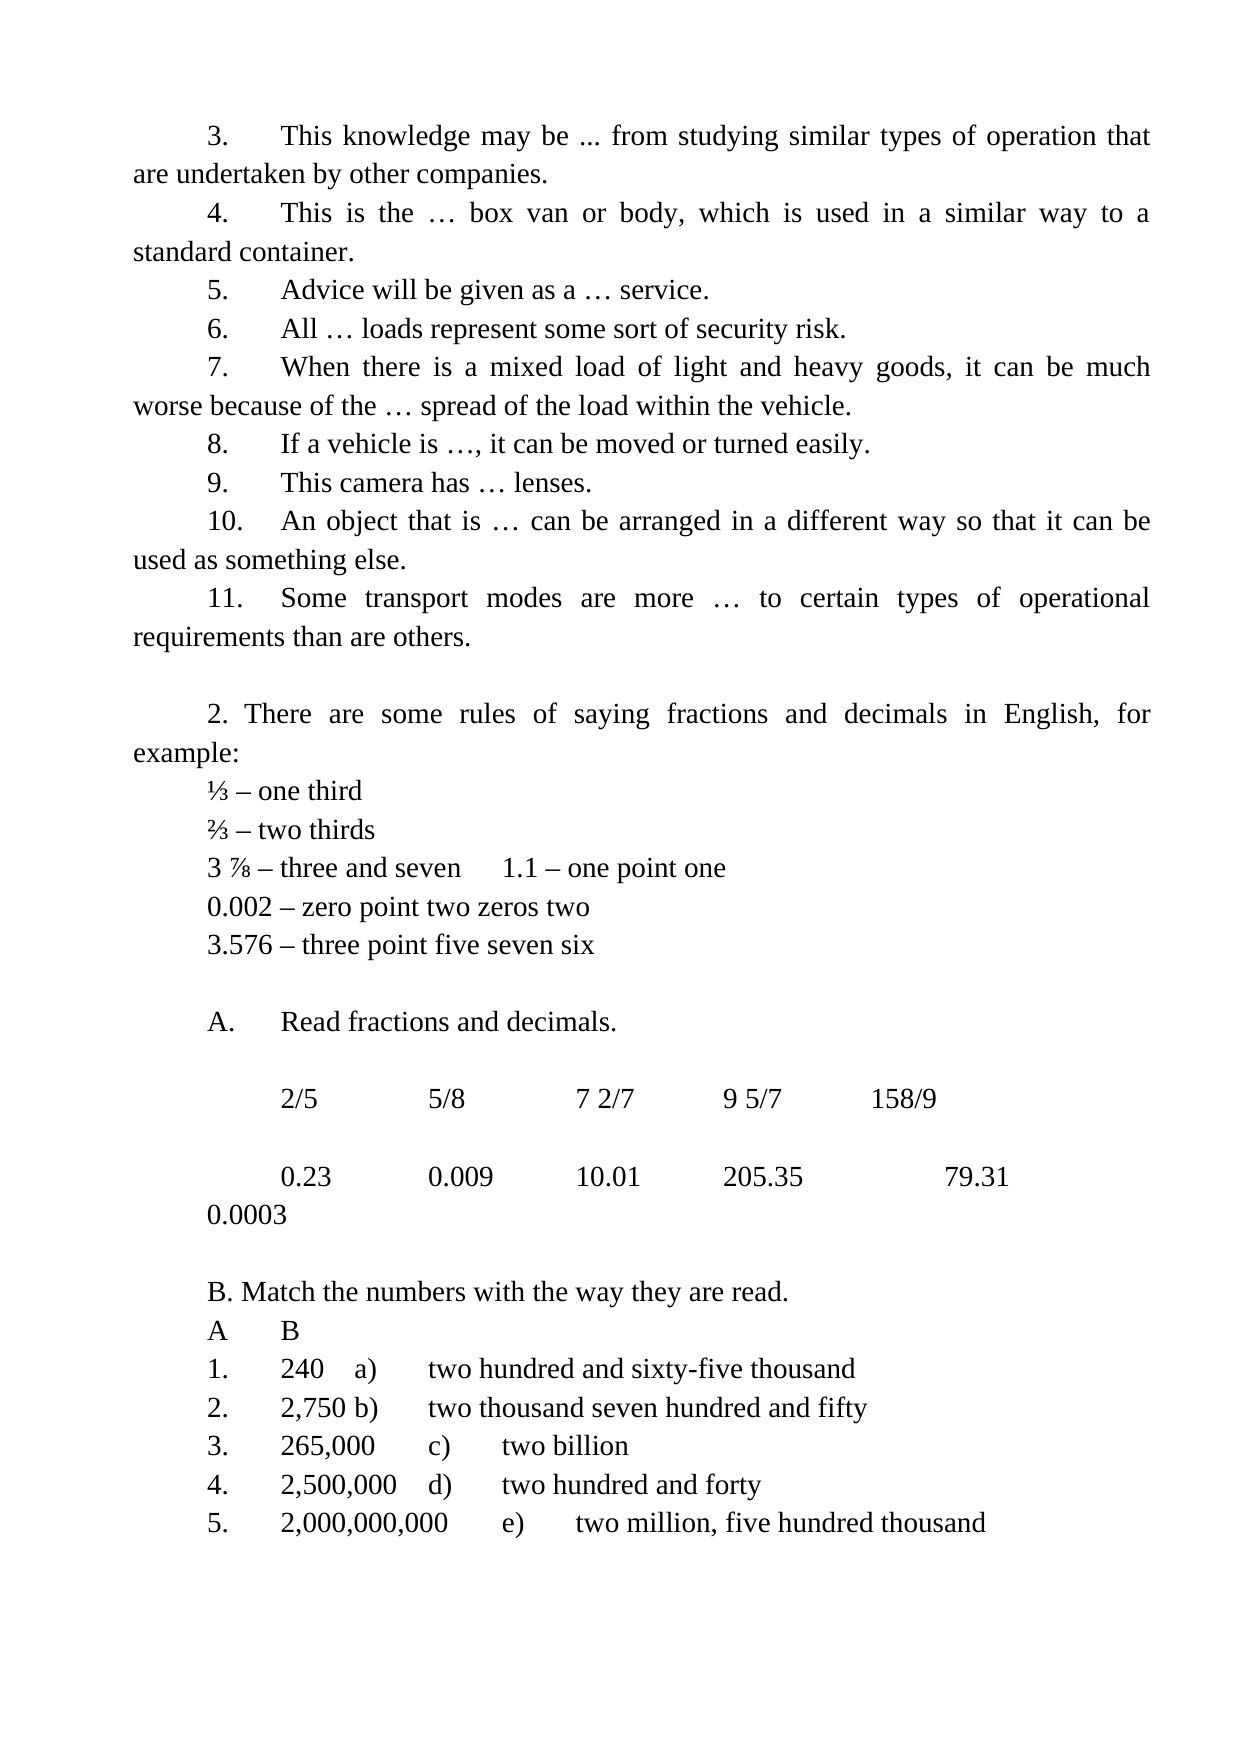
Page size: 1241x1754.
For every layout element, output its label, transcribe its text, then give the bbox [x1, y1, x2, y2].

text B. Match the numbers with the way they are read. [133, 1274, 1152, 1308]
text 6. All … loads represent some sort of security risk. [133, 311, 1152, 344]
text 3 ⅞ – three and seven 1.1 – one point one [133, 850, 1152, 884]
text 5. 2,000,000,000 e) two million, five hundred thousand [133, 1506, 1152, 1539]
text  2/5  5/8  7 2/7  9 5/7  158/9 [133, 1082, 1152, 1115]
text 2. There are some rules of saying fractions and decimals in English, for example: [133, 696, 1152, 768]
text  0.23  0.009  10.01  205.35  79.31  0.0003 [133, 1159, 1152, 1231]
text ⅓ – one third [133, 773, 1152, 807]
text 3.576 – three point five seven six [133, 927, 1152, 961]
text 0.002 – zero point two zeros two [133, 889, 1152, 922]
text 4. 2,500,000 d) two hundred and forty [133, 1467, 1152, 1501]
text 5. Advice will be given as a … service. [133, 272, 1152, 306]
text 7. When there is a mixed load of light and heavy goods, it can be much worse because of the … spread of the load within the vehicle. [133, 349, 1152, 421]
text A B [133, 1313, 1152, 1346]
text 1. 240 a) two hundred and sixty-five thousand [133, 1351, 1152, 1385]
text 3. This knowledge may be ... from studying similar types of operation that are undertaken by other companies. [133, 118, 1152, 190]
text 10. An object that is … can be arranged in a different way so that it can be used as something else. [133, 503, 1152, 576]
text 4. This is the … box van or body, which is used in a similar way to a standard container. [133, 195, 1152, 267]
text 9. This camera has … lenses. [133, 465, 1152, 498]
text 8. If a vehicle is …, it can be moved or turned easily. [133, 426, 1152, 460]
text 2. 2,750 b) two thousand seven hundred and fifty [133, 1390, 1152, 1423]
text 3. 265,000 c) two billion [133, 1428, 1152, 1462]
text A. Read fractions and decimals. [133, 1004, 1152, 1038]
text 11. Some transport modes are more … to certain types of operational requirements than are others. [133, 581, 1152, 653]
text ⅔ – two thirds [133, 812, 1152, 845]
